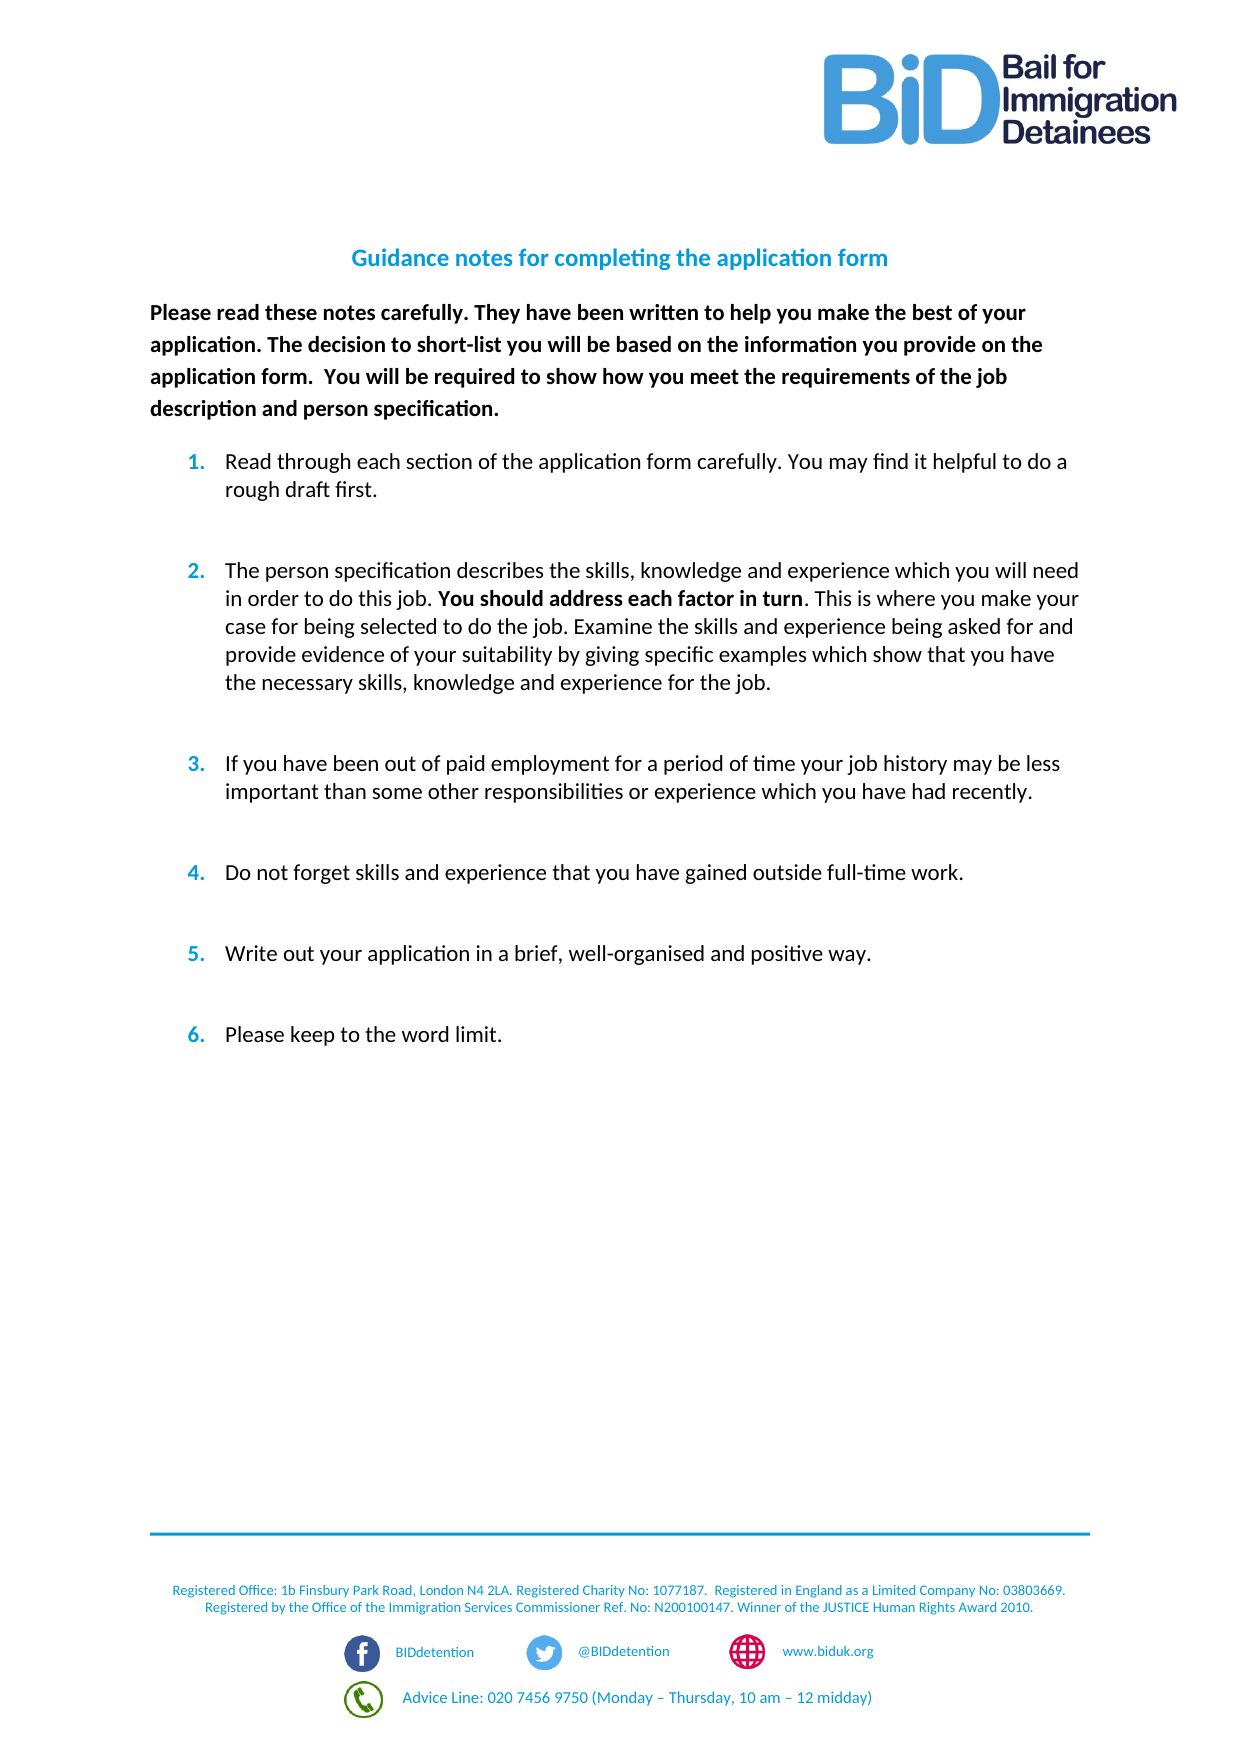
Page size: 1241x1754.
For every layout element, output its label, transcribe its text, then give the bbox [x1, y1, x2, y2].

picture [603, 1647, 610, 1654]
picture [843, 1603, 850, 1612]
picture [1002, 1603, 1012, 1610]
picture [408, 1648, 415, 1655]
picture [526, 1635, 562, 1670]
text Guidance notes for completing the application form [150, 242, 1090, 272]
picture [818, 40, 1182, 157]
picture [188, 1588, 193, 1598]
picture [344, 1635, 380, 1672]
list If you have been out of paid employment for a period of time your job history may be less important than some other responsibilities or experience which you have had recently. [187, 749, 1090, 806]
list Do not forget skills and experience that you have gained outside full-time work. [187, 858, 1090, 887]
picture [729, 1634, 765, 1669]
list The person specification describes the skills, knowledge and experience which you will need in order to do this job. You should address each factor in turn. This is where you make your case for being selected to do the job. Examine the skills and experience being asked for and provide evidence of your suitability by giving specific examples which show that you have the necessary skills, knowledge and experience for the job. [187, 556, 1090, 696]
picture [730, 1588, 735, 1598]
picture [844, 1646, 849, 1656]
list Read through each section of the application form carefully. You may find it helpful to do a rough draft first. [187, 447, 1090, 503]
picture [863, 1603, 869, 1610]
picture [578, 1647, 589, 1658]
list Write out your application in a brief, well-organised and positive way. [187, 939, 1090, 968]
list Please keep to the word limit. [187, 1021, 1090, 1049]
picture [344, 1681, 383, 1718]
picture [796, 1586, 802, 1593]
text Please read these notes carefully. They have been written to help you make the best of your application. The decision to short-list you will be based on the information you provide on the application form. You will be required to show how you meet the requirements of the job description and person specification. [150, 298, 1090, 422]
